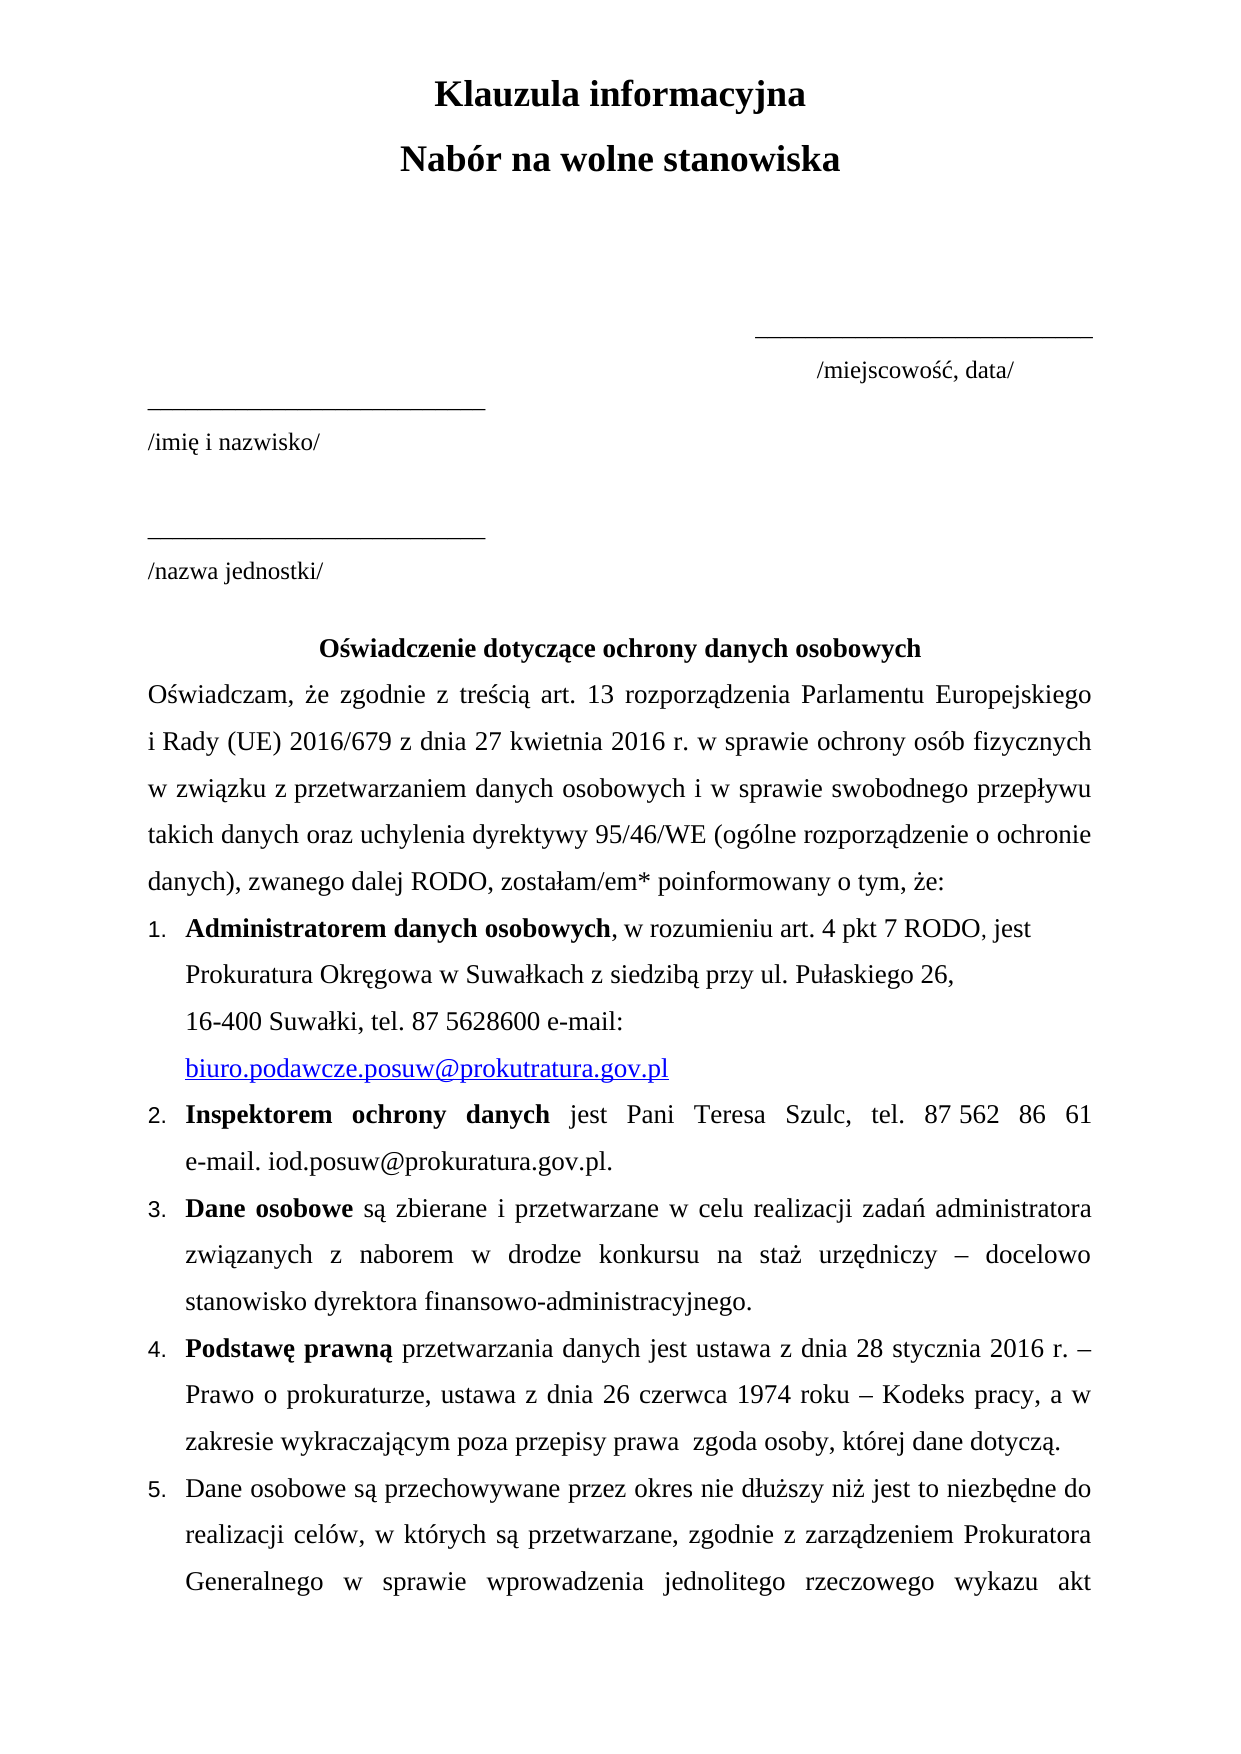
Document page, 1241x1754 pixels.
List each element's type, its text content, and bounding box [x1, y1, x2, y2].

list Podstawę prawną przetwarzania danych jest ustawa z dnia 28 stycznia 2016 r. – Prawo o prokuraturze, ustawa z dnia 26 czerwca 1974 roku – Kodeks pracy, a w zakresie wykraczającym poza przepisy prawa zgoda osoby, której dane dotyczą. [148, 1332, 1092, 1456]
text /miejscowość, data/ [664, 355, 1092, 384]
text /imię i nazwisko/ [148, 427, 1092, 456]
text ___________________________ [148, 312, 1092, 341]
text Oświadczenie dotyczące ochrony danych osobowych [148, 632, 1092, 663]
text ___________________________ [148, 384, 1092, 413]
text ___________________________ [148, 513, 1092, 542]
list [148, 1472, 1092, 1596]
list Inspektorem ochrony danych jest Pani Teresa Szulc, tel. 87 562 86 61 e-mail. iod.posuw@prokuratura.gov.pl. [148, 1098, 1092, 1176]
list Dane osobowe są zbierane i przetwarzane w celu realizacji zadań administratora związanych z naborem w drodze konkursu na staż urzędniczy – docelowo stanowisko dyrektora finansowo-administracyjnego. [148, 1192, 1092, 1316]
list Administratorem danych osobowych, w rozumieniu art. 4 pkt 7 RODO, jest Prokuratura Okręgowa w Suwałkach z siedzibą przy ul. Pułaskiego 26, 16-400 Suwałki, tel. 87 5628600 e-mail: biuro.podawcze.posuw@prokutratura.gov.pl [148, 912, 1092, 1083]
text /nazwa jednostki/ [148, 556, 1092, 585]
text Oświadczam, że zgodnie z treścią art. 13 rozporządzenia Parlamentu Europejskiego i Rady (UE) 2016/679 z dnia 27 kwietnia 2016 r. w sprawie ochrony osób fizycznych w związku z przetwarzaniem danych osobowych i w sprawie swobodnego przepływu takich danych oraz uchylenia dyrektywy 95/46/WE (ogólne rozporządzenie o ochronie danych), zwanego dalej RODO, zostałam/em* poinformowany o tym, że: [148, 678, 1092, 896]
